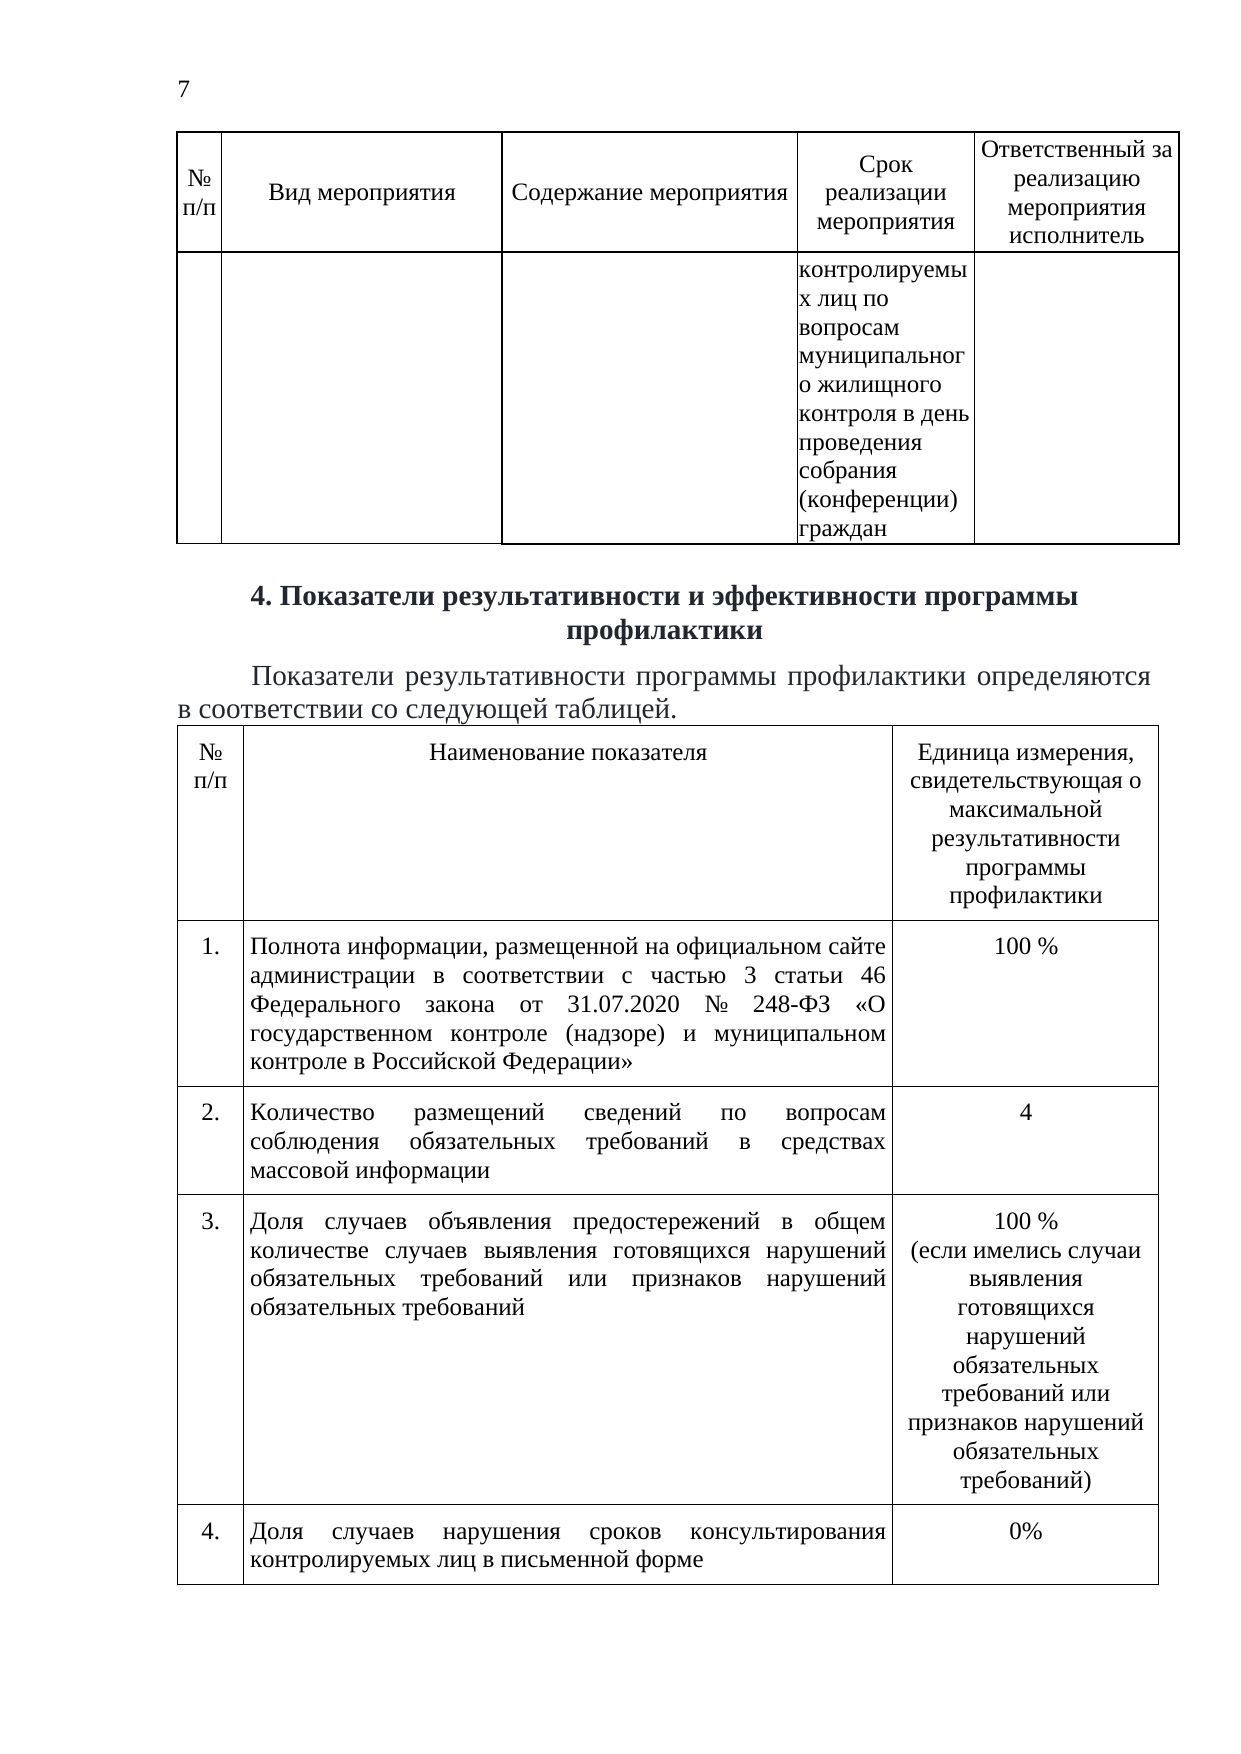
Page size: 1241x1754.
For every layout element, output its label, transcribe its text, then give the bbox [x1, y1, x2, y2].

table_header Содержание мероприятия [503, 133, 797, 251]
table_header Наименование показателя [244, 726, 892, 920]
table_header № п/п [178, 726, 243, 920]
text Показатели результативности программы профилактики определяются в соответствии со следующей таблицей. [177, 658, 1152, 725]
table_cell Доля случаев объявления предостережений в общем количестве случаев выявления готовящихся нарушений обязательных требований или признаков нарушений обязательных требований [244, 1195, 892, 1504]
table_header № п/п [178, 133, 221, 251]
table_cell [798, 253, 974, 543]
table_header Ответственный за реализацию мероприятия исполнитель [975, 133, 1178, 251]
table_header Вид мероприятия [222, 133, 501, 251]
table_cell 0% [893, 1505, 1158, 1584]
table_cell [975, 253, 1178, 543]
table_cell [503, 253, 797, 543]
table_header Единица измерения, свидетельствующая о максимальной результативности программы профилактики [893, 726, 1158, 920]
table_cell 4 [893, 1087, 1158, 1194]
table_cell [178, 253, 221, 543]
table_cell 100 % (если имелись случаи выявления готовящихся нарушений обязательных требований или признаков нарушений обязательных требований) [893, 1195, 1158, 1504]
table_cell 4. [178, 1505, 243, 1584]
table_cell Доля случаев нарушения сроков консультирования контролируемых лиц в письменной форме [244, 1505, 892, 1584]
table_cell Количество размещений сведений по вопросам соблюдения обязательных требований в средствах массовой информации [244, 1087, 892, 1194]
table_cell 1. [178, 921, 243, 1086]
table_header Срок реализации мероприятия [798, 133, 974, 251]
table_cell [222, 253, 501, 543]
text 4. Показатели результативности и эффективности программы профилактики [177, 578, 1152, 645]
table_cell 2. [178, 1087, 243, 1194]
table_cell 100 % [893, 921, 1158, 1086]
table_cell Полнота информации, размещенной на официальном сайте администрации в соответствии с частью 3 статьи 46 Федерального закона от 31.07.2020 № 248-ФЗ «О государственном контроле (надзоре) и муниципальном контроле в Российской Федерации» [244, 921, 892, 1086]
table_cell 3. [178, 1195, 243, 1504]
